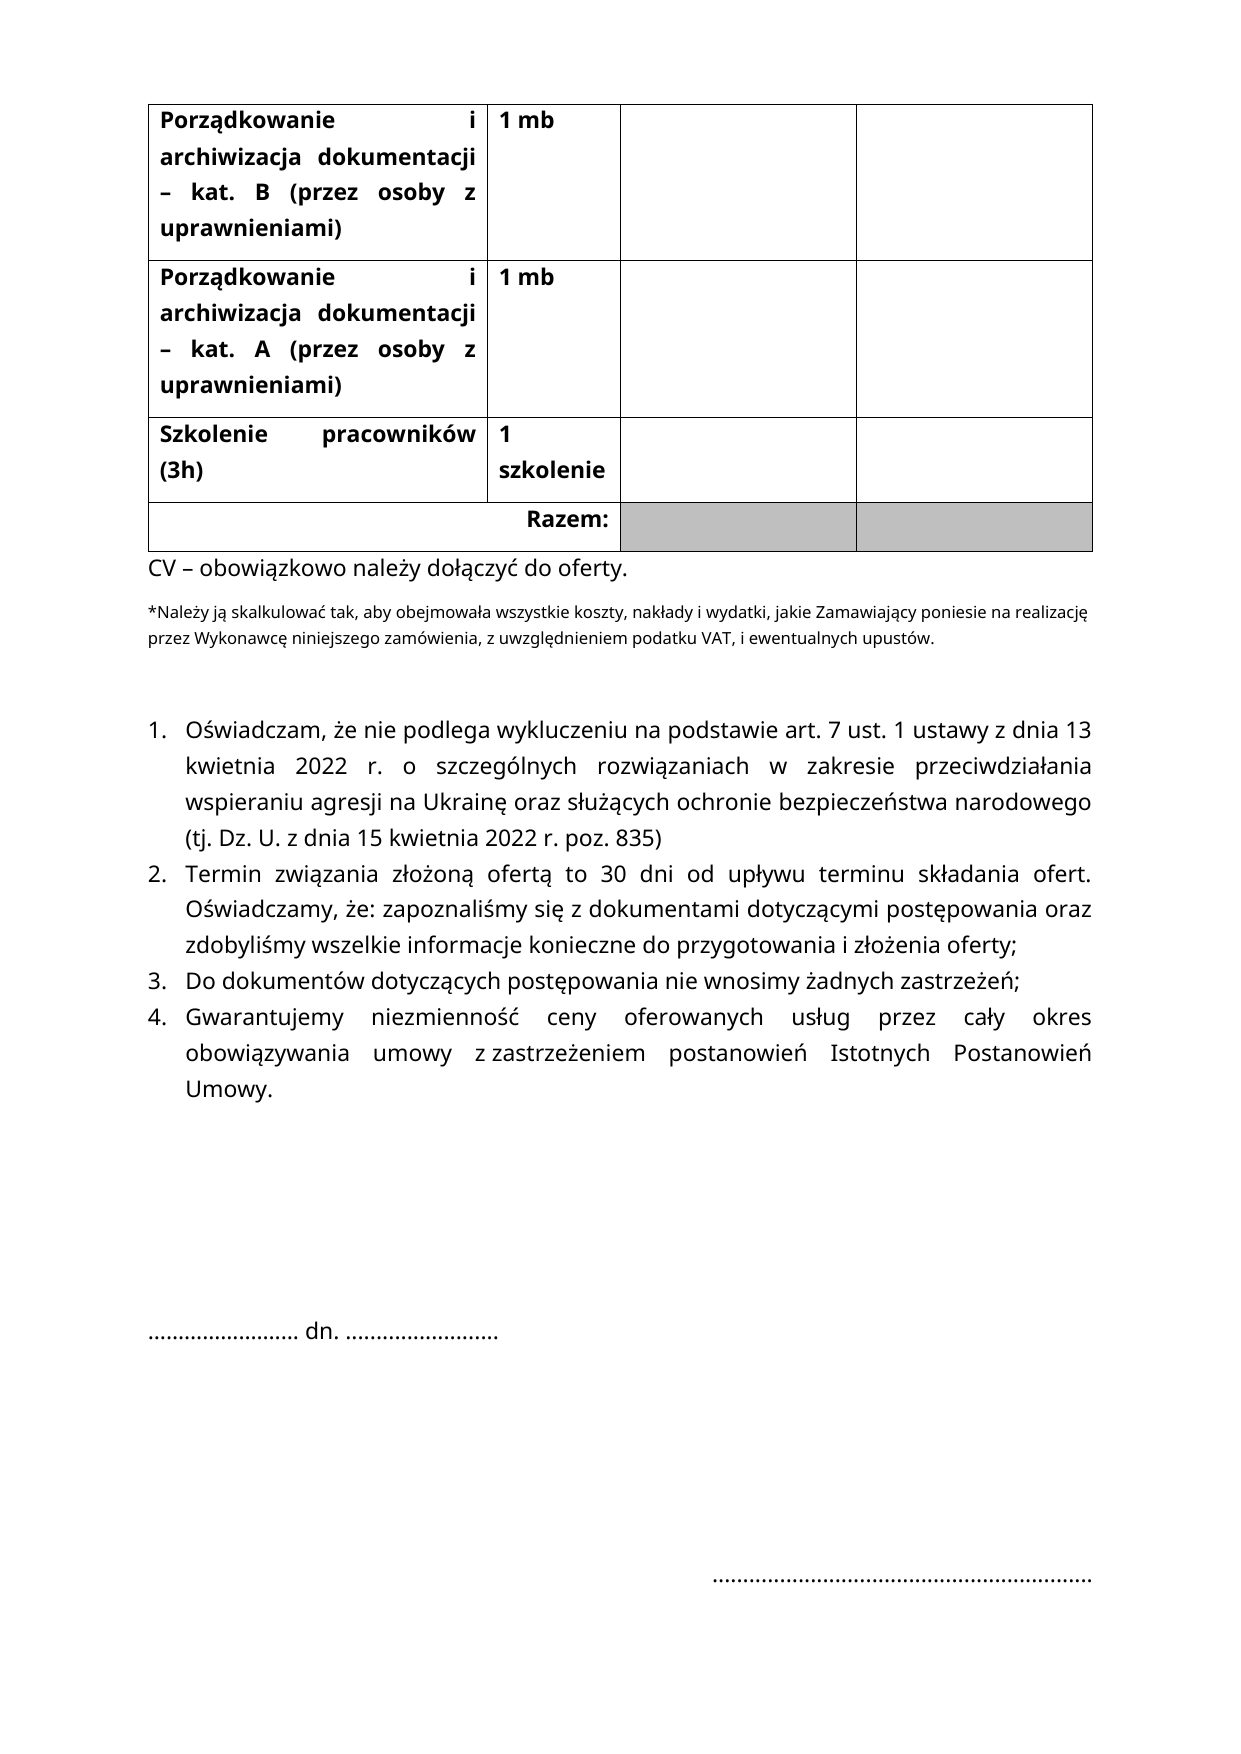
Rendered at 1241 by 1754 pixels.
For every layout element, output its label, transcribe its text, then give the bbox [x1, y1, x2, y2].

list Gwarantujemy niezmienność ceny oferowanych usług przez cały okres obowiązywania umowy z zastrzeżeniem postanowień Istotnych Postanowień Umowy. [148, 1001, 1093, 1104]
list Termin związania złożoną ofertą to 30 dni od upływu terminu składania ofert. Oświadczamy, że: zapoznaliśmy się z dokumentami dotyczącymi postępowania oraz zdobyliśmy wszelkie informacje konieczne do przygotowania i złożenia oferty; [148, 857, 1093, 961]
table_cell 1 szkolenie [488, 418, 620, 502]
text .............................................................. [516, 1557, 1093, 1589]
table_cell [621, 418, 856, 502]
table_cell Razem: [149, 503, 620, 551]
table_cell [621, 261, 856, 417]
list Oświadczam, że nie podlega wykluczeniu na podstawie art. 7 ust. 1 ustawy z dnia 13 kwietnia 2022 r. o szczególnych rozwiązaniach w zakresie przeciwdziałania wspieraniu agresji na Ukrainę oraz służących ochronie bezpieczeństwa narodowego (tj. Dz. U. z dnia 15 kwietnia 2022 r. poz. 835) [148, 714, 1093, 853]
table_cell Porządkowanie i archiwizacja dokumentacji – kat. A (przez osoby z uprawnieniami) [149, 261, 487, 417]
table_cell [857, 503, 1092, 551]
text *Należy ją skalkulować tak, aby obejmowała wszystkie koszty, nakłady i wydatki, jakie Zamawiający poniesie na realizację przez Wykonawcę niniejszego zamówienia, z uwzględnieniem podatku VAT, i ewentualnych upustów. [148, 601, 1093, 649]
table_cell [857, 418, 1092, 502]
table_cell [621, 105, 856, 260]
table_cell 1 mb [488, 261, 620, 417]
table_cell [857, 105, 1092, 260]
table_cell 1 mb [488, 105, 620, 260]
table_cell [857, 261, 1092, 417]
table_cell Porządkowanie i archiwizacja dokumentacji – kat. B (przez osoby z uprawnieniami) [149, 105, 487, 260]
list Do dokumentów dotyczących postępowania nie wnosimy żadnych zastrzeżeń; [148, 965, 1093, 997]
text CV – obowiązkowo należy dołączyć do oferty. [148, 552, 1093, 583]
table_cell Szkolenie pracowników (3h) [149, 418, 487, 502]
table_cell [621, 503, 856, 551]
text ……………….…… dn. ......................... [148, 1315, 1093, 1347]
